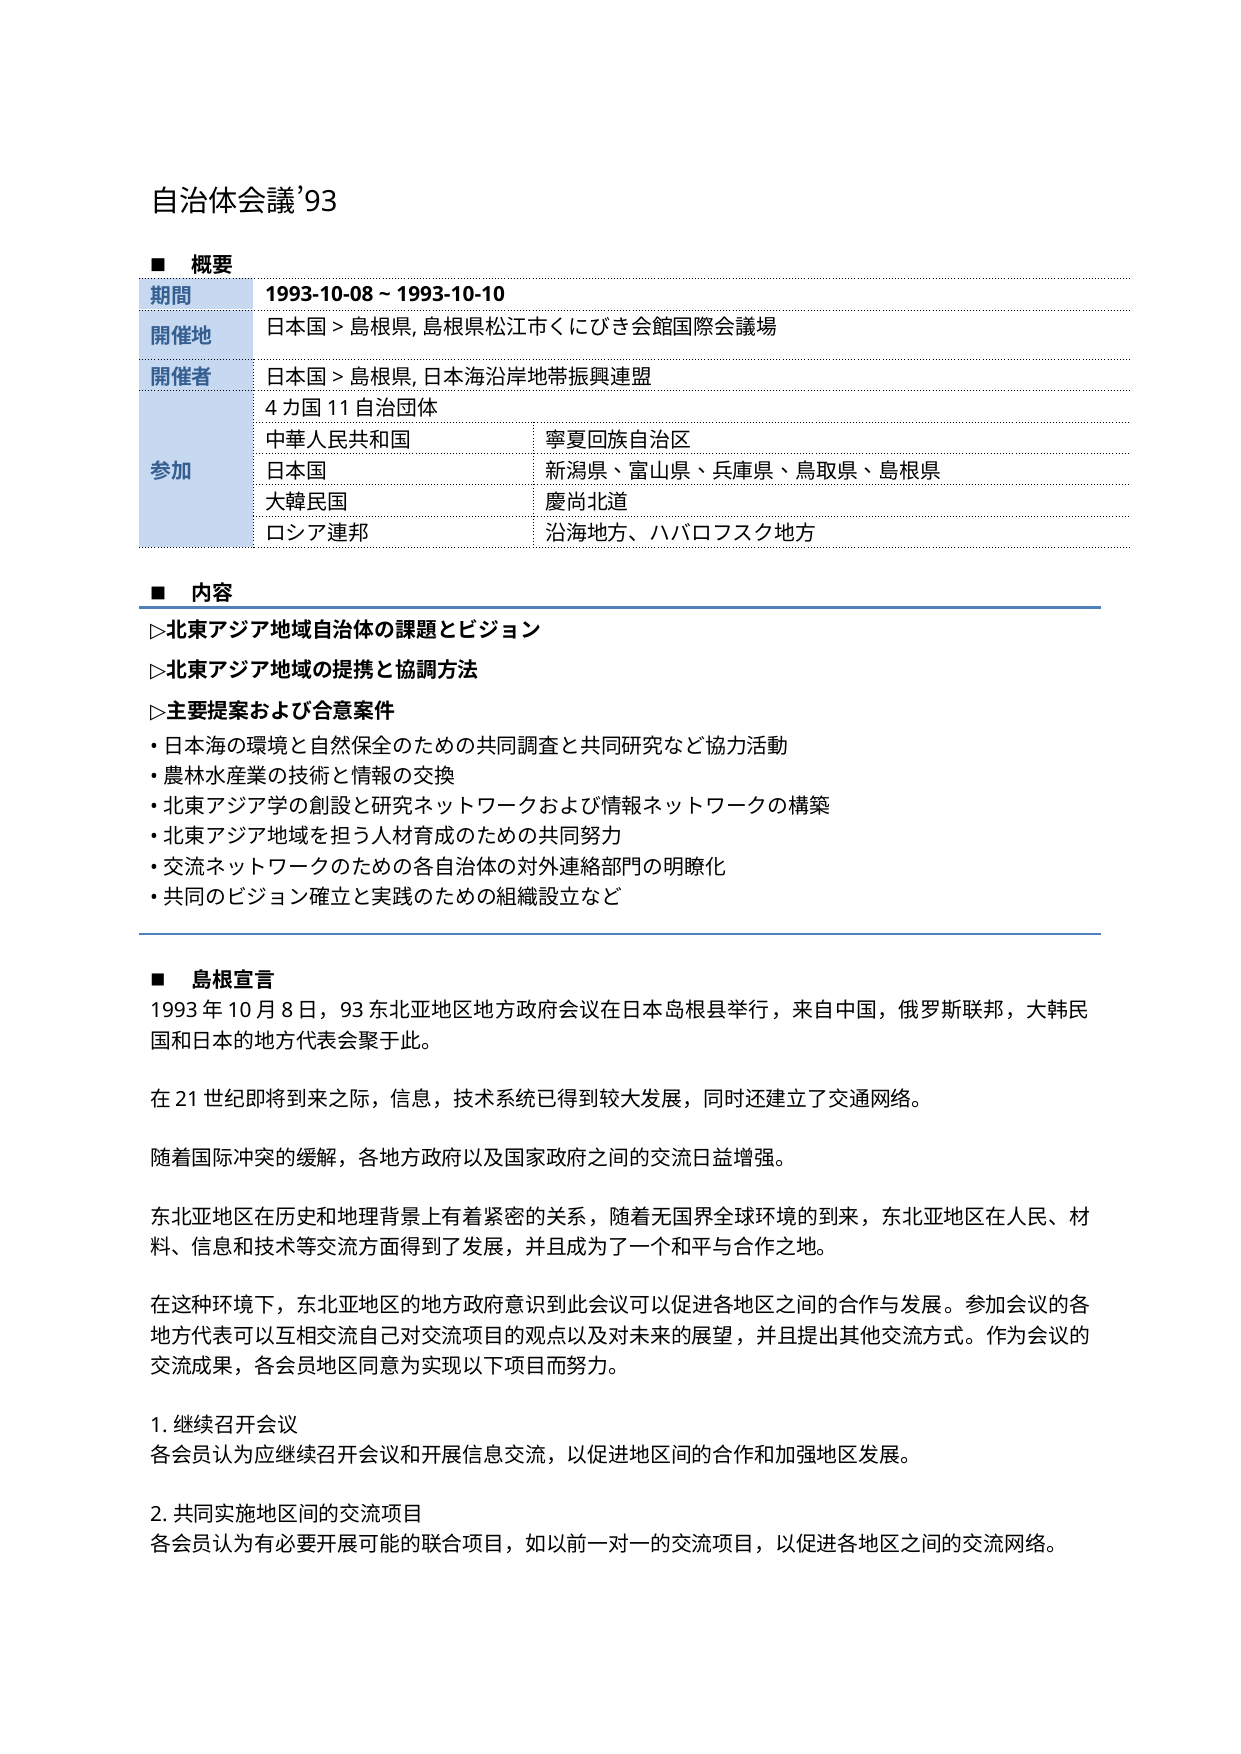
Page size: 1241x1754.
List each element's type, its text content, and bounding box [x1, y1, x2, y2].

table_cell 中華人民共和国 [254, 422, 534, 453]
text 1. 继续召开会议 [150, 1408, 1090, 1438]
table_header 期間 [139, 278, 253, 309]
text 2. 共同实施地区间的交流项目 [150, 1497, 1090, 1527]
table_cell 開催者 [139, 359, 253, 390]
text 在这种环境下，东北亚地区的地方政府意识到此会议可以促进各地区之间的合作与发展。参加会议的各地方代表可以互相交流自己对交流项目的观点以及对未来的展望，并且提出其他交流方式。作为会议的交流成果，各会员地区同意为实现以下项目而努力。 [150, 1289, 1090, 1379]
text 在21世纪即将到来之际，信息，技术系统已得到较大发展，同时还建立了交通网络。 [150, 1082, 1090, 1113]
list 島根宣言 [150, 963, 1090, 993]
list 内容 [150, 576, 1090, 606]
text 各会员认为应继续召开会议和开展信息交流，以促进地区间的合作和加强地区发展。 [150, 1438, 1090, 1468]
text 各会员认为有必要开展可能的联合项目，如以前一对一的交流项目，以促进各地区之间的交流网络。 [150, 1527, 1090, 1557]
table_cell 慶尚北道 [534, 484, 1130, 516]
table_header 1993-10-08 ~ 1993-10-10 [254, 278, 1130, 309]
table_cell ロシア連邦 [254, 516, 534, 547]
table_cell 大韓民国 [254, 484, 534, 516]
list 概要 [150, 248, 1090, 278]
table_cell 沿海地方、ハバロフスク地方 [534, 516, 1130, 547]
subtitle 自治体会議’93 [150, 177, 1090, 219]
text 1993年10月8日，93东北亚地区地方政府会议在日本岛根县举行，来自中国，俄罗斯联邦，大韩民国和日本的地方代表会聚于此。 [150, 993, 1090, 1054]
table_cell 日本国 > 島根県, 日本海沿岸地帯振興連盟 [254, 359, 1130, 390]
table_header [139, 609, 1101, 933]
table_cell 日本国 > 島根県, 島根県松江市くにびき会館国際会議場 [254, 310, 1130, 359]
text 随着国际冲突的缓解，各地方政府以及国家政府之间的交流日益增强。 [150, 1141, 1090, 1171]
table_cell 日本国 [254, 453, 534, 484]
text 东北亚地区在历史和地理背景上有着紧密的关系，随着无国界全球环境的到来，东北亚地区在人民、材料、信息和技术等交流方面得到了发展，并且成为了一个和平与合作之地。 [150, 1200, 1090, 1260]
table_cell 4カ国11自治団体 [254, 390, 1130, 422]
table_cell 新潟県、富山県、兵庫県、鳥取県、島根県 [534, 453, 1130, 484]
table_cell 寧夏回族自治区 [534, 422, 1130, 453]
table_cell 参加 [139, 390, 253, 547]
table_cell 開催地 [139, 310, 253, 359]
